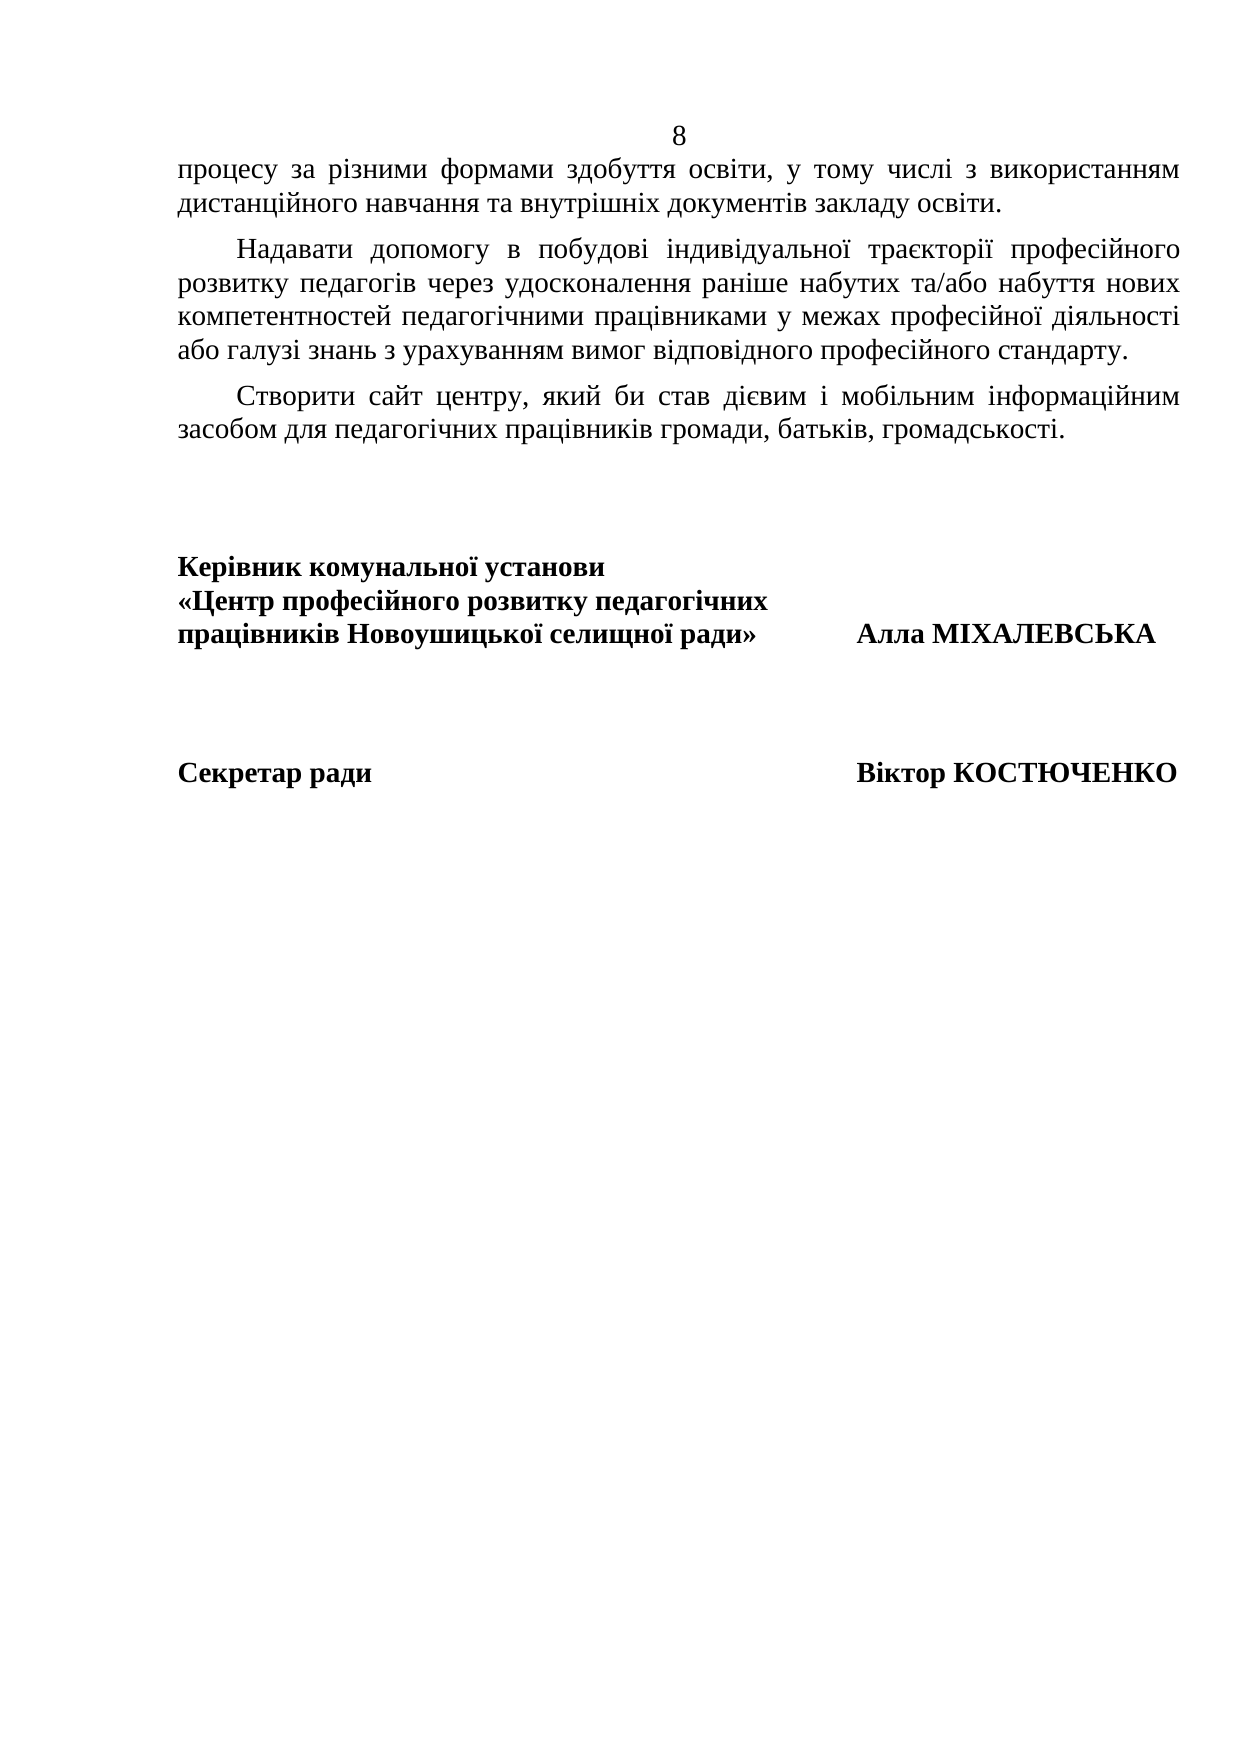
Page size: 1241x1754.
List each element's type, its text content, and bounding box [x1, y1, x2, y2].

text Секретар ради Віктор КОСТЮЧЕНКО [177, 755, 1181, 788]
text Надавати допомогу в побудові індивідуальної траєкторії професійного розвитку педагогів через удосконалення раніше набутих та/або набуття нових компетентностей педагогічними працівниками у межах професійної діяльності або галузі знань з урахуванням вимог відповідного професійного стандарту. [177, 231, 1181, 365]
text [177, 152, 1181, 219]
text Керівник комунальної установи «Центр професійного розвитку педагогічних працівників Новоушицької селищної ради» Алла МІХАЛЕВСЬКА [177, 549, 1181, 650]
text Створити сайт центру, який би став дієвим і мобільним інформаційним засобом для педагогічних працівників громади, батьків, громадськості. [177, 378, 1181, 445]
